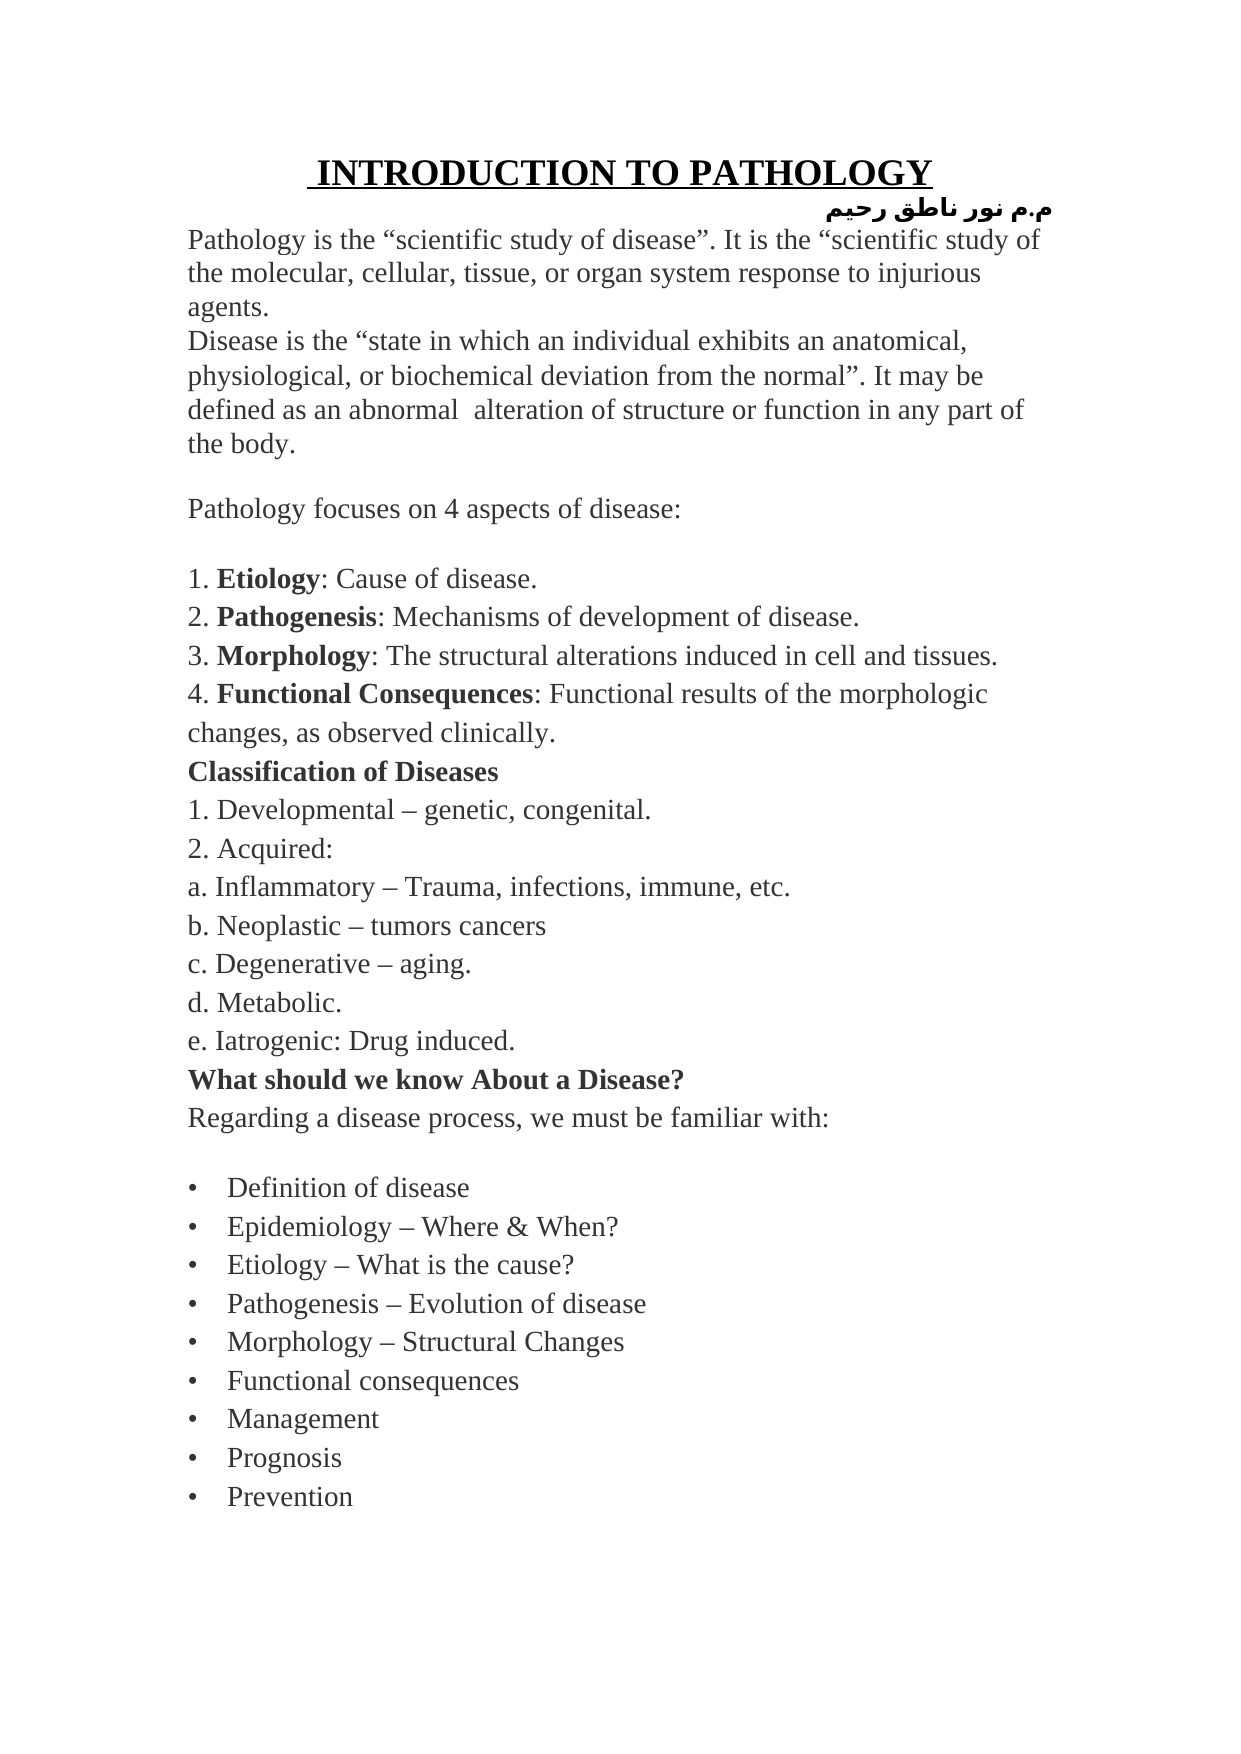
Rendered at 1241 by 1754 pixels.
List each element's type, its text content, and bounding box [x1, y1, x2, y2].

text What should we know About a Disease? [187, 1062, 1053, 1096]
text Pathology focuses on 4 aspects of disease: [187, 491, 1053, 525]
text Regarding a disease process, we must be familiar with: [187, 1101, 1053, 1134]
text • Definition of disease • Epidemiology – Where & When? • Etiology – What is the cause? • Pathogenesis – Evolution of disease • Morphology – Structural Changes • Functional consequences • Management • Prognosis • Prevention [187, 1170, 1053, 1512]
text م.م نور ناطق رحيم [187, 193, 1053, 222]
text 1. Etiology: Cause of disease. 2. Pathogenesis: Mechanisms of development of disease. 3. Morphology: The structural alterations induced in cell and tissues. 4. Functional Consequences: Functional results of the morphologic changes, as observed clinically. [187, 561, 1053, 749]
text INTRODUCTION TO PATHOLOGY [187, 150, 1053, 193]
text 1. Developmental – genetic, congenital. 2. Acquired: a. Inflammatory – Trauma, infections, immune, etc. b. Neoplastic – tumors cancers c. Degenerative – aging. d. Metabolic. e. Iatrogenic: Drug induced. [187, 792, 1053, 1057]
text Pathology is the “scientific study of disease”. It is the “scientific study of the molecular, cellular, tissue, or organ system response to injurious agents. [269, 222, 1053, 322]
text Disease is the “state in which an individual exhibits an anatomical, physiological, or biochemical deviation from the normal”. It may be defined as an abnormal alteration of structure or function in any part of the body. [187, 322, 1053, 460]
text Classification of Diseases [187, 754, 1053, 787]
